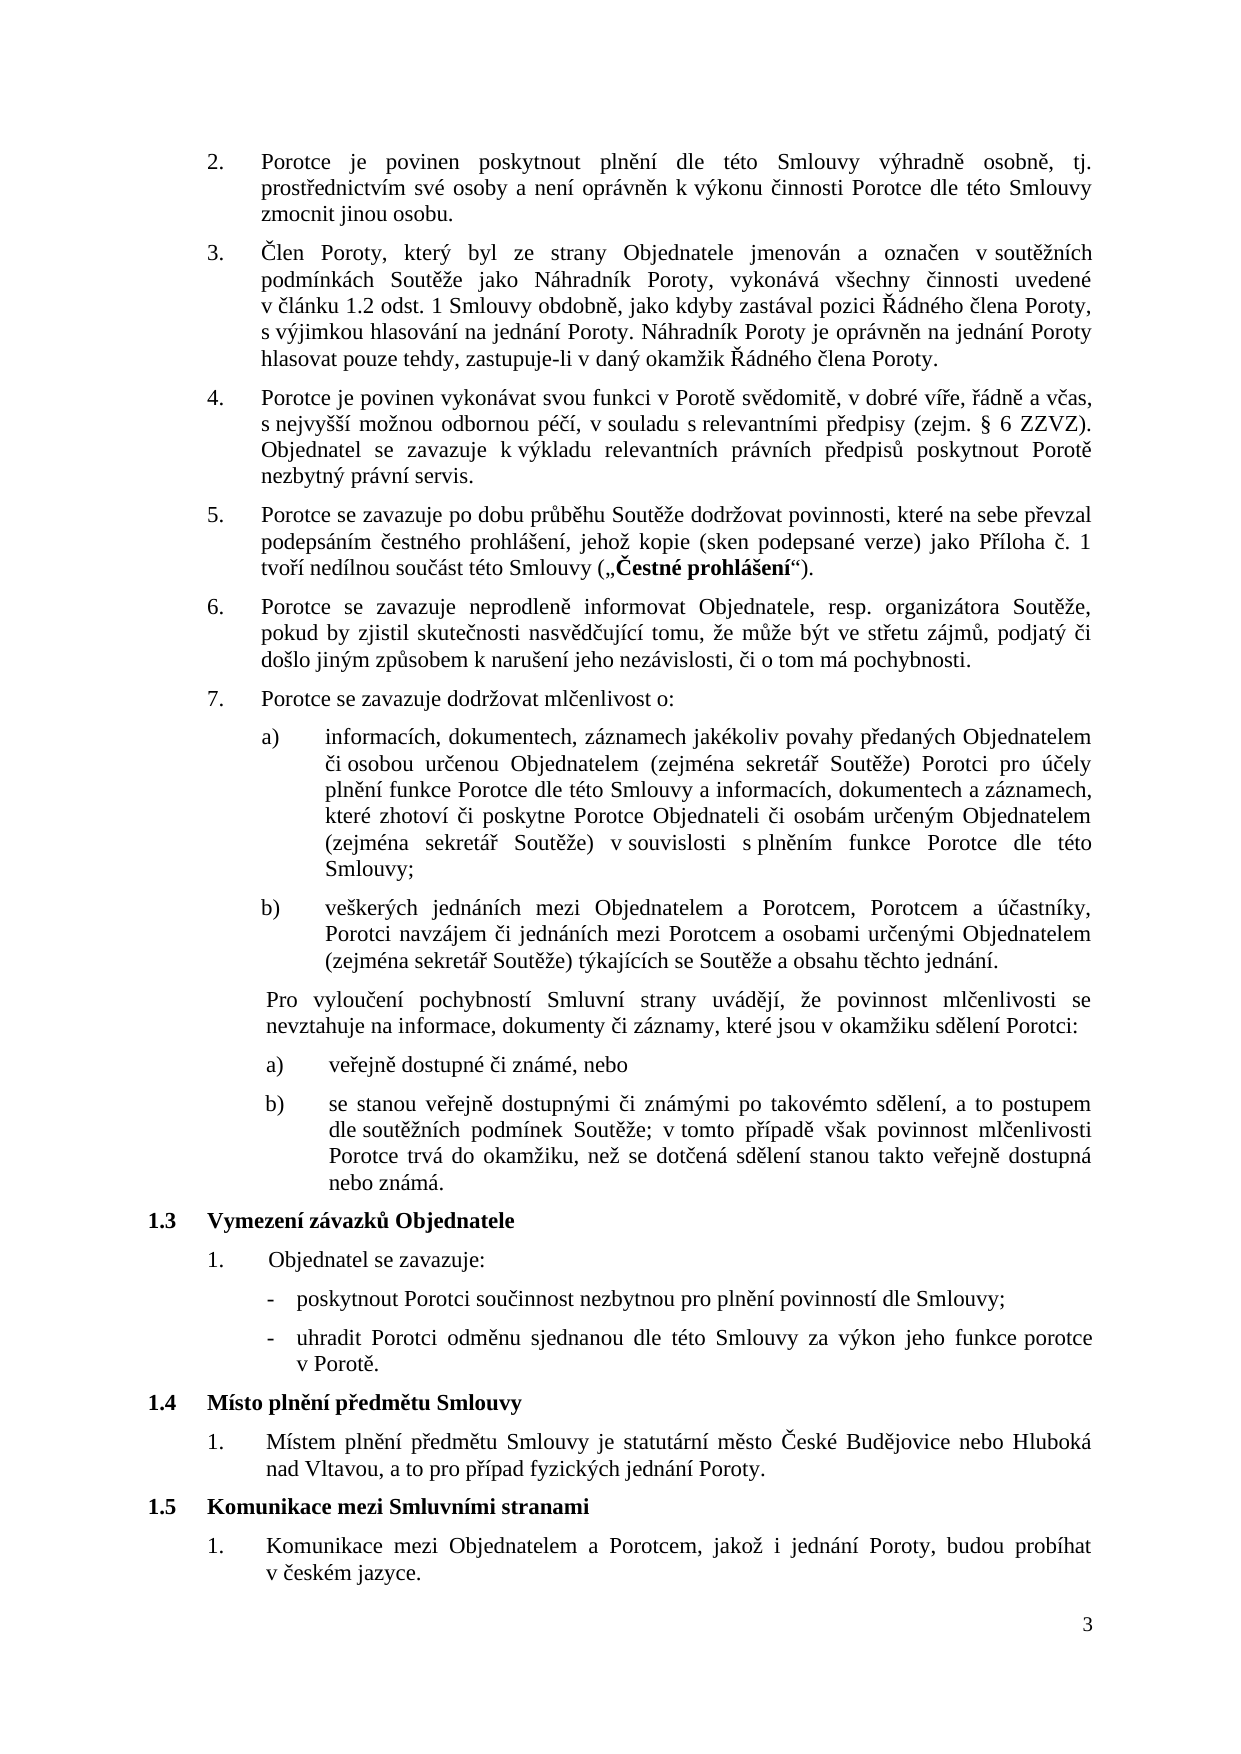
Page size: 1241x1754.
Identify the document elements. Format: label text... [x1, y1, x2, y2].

text Místo plnění předmětu Smlouvy [148, 1389, 1092, 1416]
list uhradit Porotci odměnu sjednanou dle této Smlouvy za výkon jeho funkce porotce v Porotě. [267, 1324, 1092, 1377]
list informacích, dokumentech, záznamech jakékoliv povahy předaných Objednatelem či osobou určenou Objednatelem (zejména sekretář Soutěže) Porotci pro účely plnění funkce Porotce dle této Smlouvy a informacích, dokumentech a záznamech, které zhotoví či poskytne Porotce Objednateli či osobám určeným Objednatelem (zejména sekretář Soutěže) v souvislosti s plněním funkce Porotce dle této Smlouvy; [270, 723, 1092, 882]
list Porotce je povinen vykonávat svou funkci v Porotě svědomitě, v dobré víře, řádně a včas, s nejvyšší možnou odbornou péčí, v souladu s relevantními předpisy (zejm. § 6 ZZVZ). Objednatel se zavazuje k výkladu relevantních právních předpisů poskytnout Porotě nezbytný právní servis. [207, 383, 1092, 489]
list Člen Poroty, který byl ze strany Objednatele jmenován a označen v soutěžních podmínkách Soutěže jako Náhradník Poroty, vykonává všechny činnosti uvedené v článku 1.2 odst. 1 Smlouvy obdobně, jako kdyby zastával pozici Řádného člena Poroty, s výjimkou hlasování na jednání Poroty. Náhradník Poroty je oprávněn na jednání Poroty hlasovat pouze tehdy, zastupuje-li v daný okamžik Řádného člena Poroty. [207, 239, 1092, 371]
text Vymezení závazků Objednatele [148, 1208, 1092, 1234]
list veškerých jednáních mezi Objednatelem a Porotcem, Porotcem a účastníky, Porotci navzájem či jednáních mezi Porotcem a osobami určenými Objednatelem (zejména sekretář Soutěže) týkajících se Soutěže a obsahu těchto jednání. [270, 894, 1092, 973]
list Porotce se zavazuje dodržovat mlčenlivost o: [207, 684, 1092, 711]
list se stanou veřejně dostupnými či známými po takovémto sdělení, a to postupem dle soutěžních podmínek Soutěže; v tomto případě však povinnost mlčenlivosti Porotce trvá do okamžiku, než se dotčená sdělení stanou takto veřejně dostupná nebo známá. [274, 1090, 1092, 1195]
list Místem plnění předmětu Smlouvy je statutární město České Budějovice nebo Hluboká nad Vltavou, a to pro případ fyzických jednání Poroty. [207, 1428, 1092, 1481]
list veřejně dostupné či známé, nebo [274, 1051, 1092, 1077]
list Porotce se zavazuje po dobu průběhu Soutěže dodržovat povinnosti, které na sebe převzal podepsáním čestného prohlášení, jehož kopie (sken podepsané verze) jako Příloha č. 1 tvoří nedílnou součást této Smlouvy („Čestné prohlášení“). [207, 501, 1092, 581]
list Porotce je povinen poskytnout plnění dle této Smlouvy výhradně osobně, tj. prostřednictvím své osoby a není oprávněn k výkonu činnosti Porotce dle této Smlouvy zmocnit jinou osobu. [207, 148, 1092, 227]
text Komunikace mezi Smluvními stranami [148, 1493, 1092, 1520]
list Objednatel se zavazuje: [207, 1246, 1092, 1273]
list poskytnout Porotci součinnost nezbytnou pro plnění povinností dle Smlouvy; [267, 1285, 1092, 1312]
list Porotce se zavazuje neprodleně informovat Objednatele, resp. organizátora Soutěže, pokud by zjistil skutečnosti nasvědčující tomu, že může být ve střetu zájmů, podjatý či došlo jiným způsobem k narušení jeho nezávislosti, či o tom má pochybnosti. [207, 593, 1092, 672]
list Pro vyloučení pochybností Smluvní strany uvádějí, že povinnost mlčenlivosti se nevztahuje na informace, dokumenty či záznamy, které jsou v okamžiku sdělení Porotci: [266, 986, 1092, 1038]
list Komunikace mezi Objednatelem a Porotcem, jakož i jednání Poroty, budou probíhat v českém jazyce. [207, 1532, 1092, 1585]
